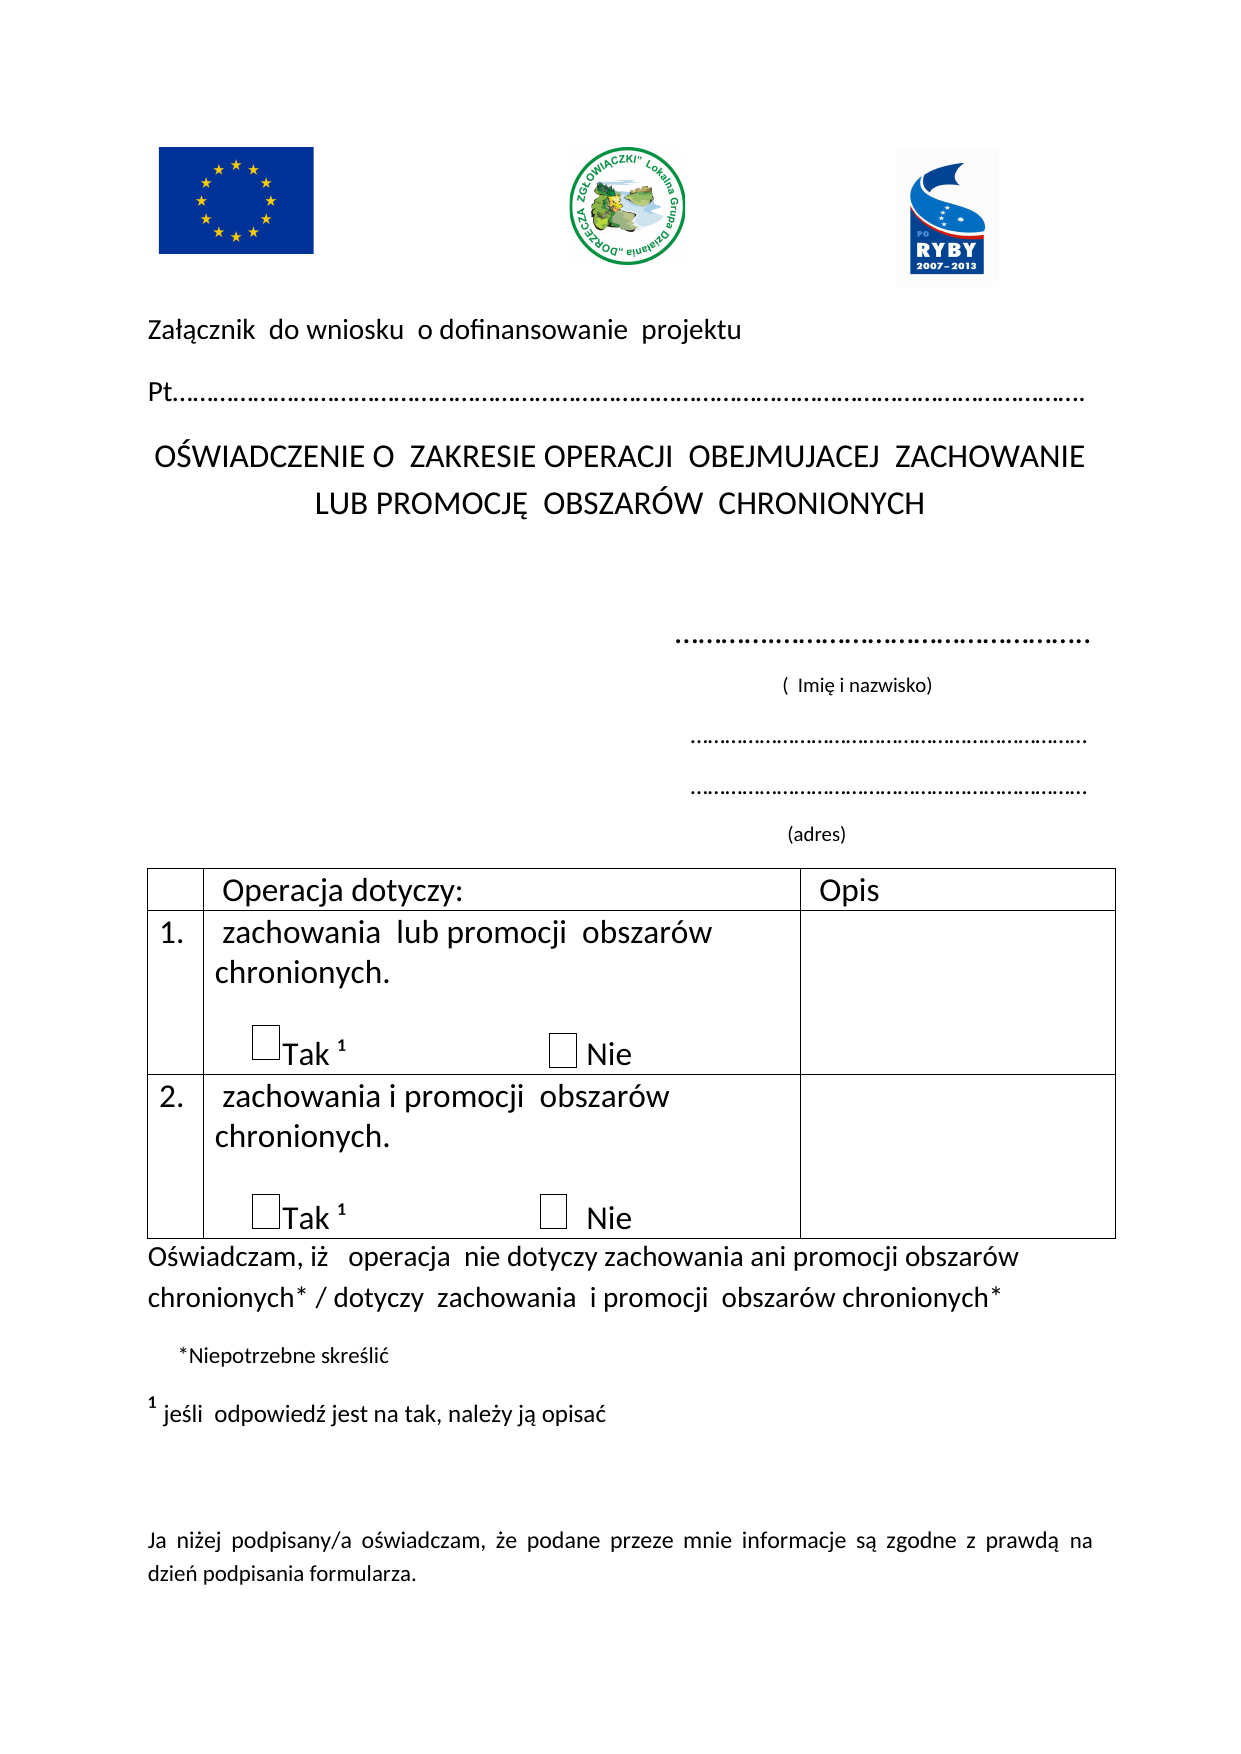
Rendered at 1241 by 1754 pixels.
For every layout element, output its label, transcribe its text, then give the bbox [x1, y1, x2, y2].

text ¹ jeśli odpowiedź jest na tak, należy ją opisać [148, 1390, 1093, 1431]
text Oświadczam, iż operacja nie dotyczy zachowania ani promocji obszarów chronionych* / dotyczy zachowania i promocji obszarów chronionych* [148, 1239, 1093, 1315]
text Ja niżej podpisany/a oświadczam, że podane przeze mnie informacje są zgodne z prawdą na dzień podpisania formularza. [148, 1525, 1093, 1587]
text ( Imię i nazwisko) [148, 673, 1093, 698]
table_header [148, 148, 467, 311]
table_header [148, 869, 203, 909]
table_cell [801, 1075, 1115, 1237]
text Pt………………………………………………………………………………………………………………………. [148, 373, 1093, 409]
table_cell zachowania i promocji obszarów chronionych. Tak ¹ Nie [204, 1075, 800, 1237]
table_cell 2. [148, 1075, 203, 1237]
text Załącznik do wniosku o dofinansowanie projektu [148, 311, 1093, 347]
table_header [468, 148, 787, 311]
text …………………………………………………………… [148, 719, 1093, 749]
table_cell [801, 911, 1115, 1073]
text *Niepotrzebne skreślić [177, 1341, 1093, 1369]
table_cell 1. [148, 911, 203, 1073]
text (adres) [148, 822, 1093, 847]
text …………………………………………………………… [148, 770, 1093, 801]
table_header Operacja dotyczy: [204, 869, 800, 909]
table_header Opis [801, 869, 1115, 909]
text OŚWIADCZENIE O ZAKRESIE OPERACJI OBEJMUJACEJ ZACHOWANIE LUB PROMOCJĘ OBSZARÓW CHRONIONYCH [148, 435, 1093, 522]
text ………….………………………………….. [148, 611, 1093, 652]
table_header [787, 148, 1107, 311]
table_cell zachowania lub promocji obszarów chronionych. Tak ¹ Nie [204, 911, 800, 1073]
